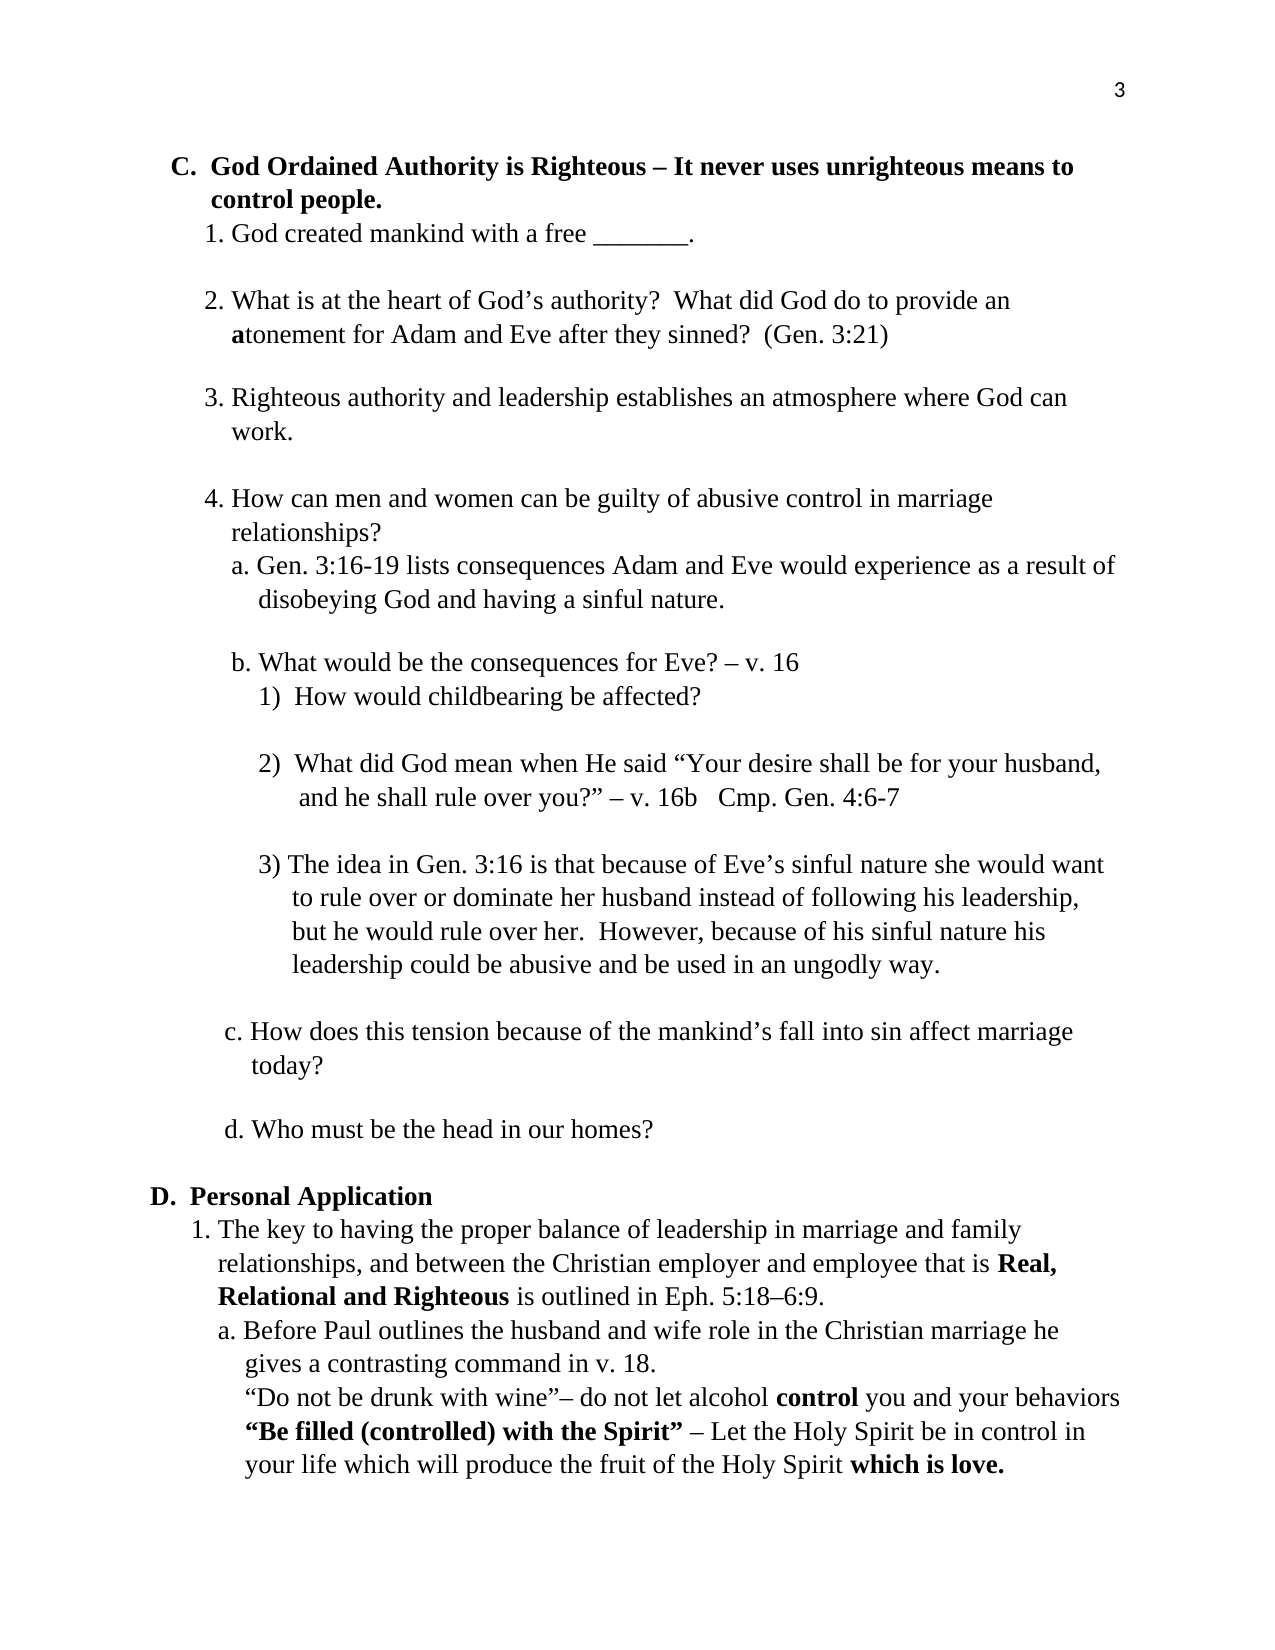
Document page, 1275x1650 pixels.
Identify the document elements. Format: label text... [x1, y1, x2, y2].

text 4. How can men and women can be guilty of abusive control in marriage [150, 482, 1125, 513]
text gives a contrasting command in v. 18. [150, 1347, 1125, 1379]
text atonement for Adam and Eve after they sinned? (Gen. 3:21) [150, 318, 1125, 349]
text “Do not be drunk with wine”– do not let alcohol control you and your behaviors [150, 1381, 1125, 1412]
text your life which will produce the fruit of the Holy Spirit which is love. [150, 1448, 1125, 1479]
text relationships, and between the Christian employer and employee that is Real, [150, 1247, 1125, 1278]
text 1. God created mankind with a free _______. [150, 217, 1125, 248]
text “Be filled (controlled) with the Spirit” – Let the Holy Spirit be in control in [150, 1414, 1125, 1446]
text to rule over or dominate her husband instead of following his leadership, [150, 881, 1125, 912]
text 3) The idea in Gen. 3:16 is that because of Eve’s sinful nature she would want [150, 848, 1125, 879]
text a. Gen. 3:16-19 lists consequences Adam and Eve would experience as a result of [150, 549, 1125, 580]
text today? [150, 1049, 1125, 1080]
text c. How does this tension because of the mankind’s fall into sin affect marriage [150, 1015, 1125, 1047]
text but he would rule over her. However, because of his sinful nature his [150, 915, 1125, 946]
text d. Who must be the head in our homes? [150, 1113, 1125, 1144]
text D. Personal Application [150, 1180, 1125, 1211]
text control people. [150, 183, 1125, 215]
text work. [150, 415, 1125, 446]
text 2) What did God mean when He said “Your desire shall be for your husband, [150, 747, 1125, 778]
text and he shall rule over you?” – v. 16b Cmp. Gen. 4:6-7 [150, 781, 1125, 812]
text Relational and Righteous is outlined in Eph. 5:18–6:9. [150, 1280, 1125, 1312]
text 2. What is at the heart of God’s authority? What did God do to provide an [150, 284, 1125, 315]
text C. God Ordained Authority is Righteous – It never uses unrighteous means to [150, 150, 1125, 181]
text b. What would be the consequences for Eve? – v. 16 [150, 646, 1125, 678]
text 3. Righteous authority and leadership establishes an atmosphere where God can [150, 381, 1125, 413]
text leadership could be abusive and be used in an ungodly way. [150, 948, 1125, 979]
text 1) How would childbearing be affected? [150, 680, 1125, 711]
text 1. The key to having the proper balance of leadership in marriage and family [150, 1213, 1125, 1244]
text relationships? [150, 516, 1125, 547]
text a. Before Paul outlines the husband and wife role in the Christian marriage he [150, 1314, 1125, 1345]
text disobeying God and having a sinful nature. [150, 583, 1125, 614]
